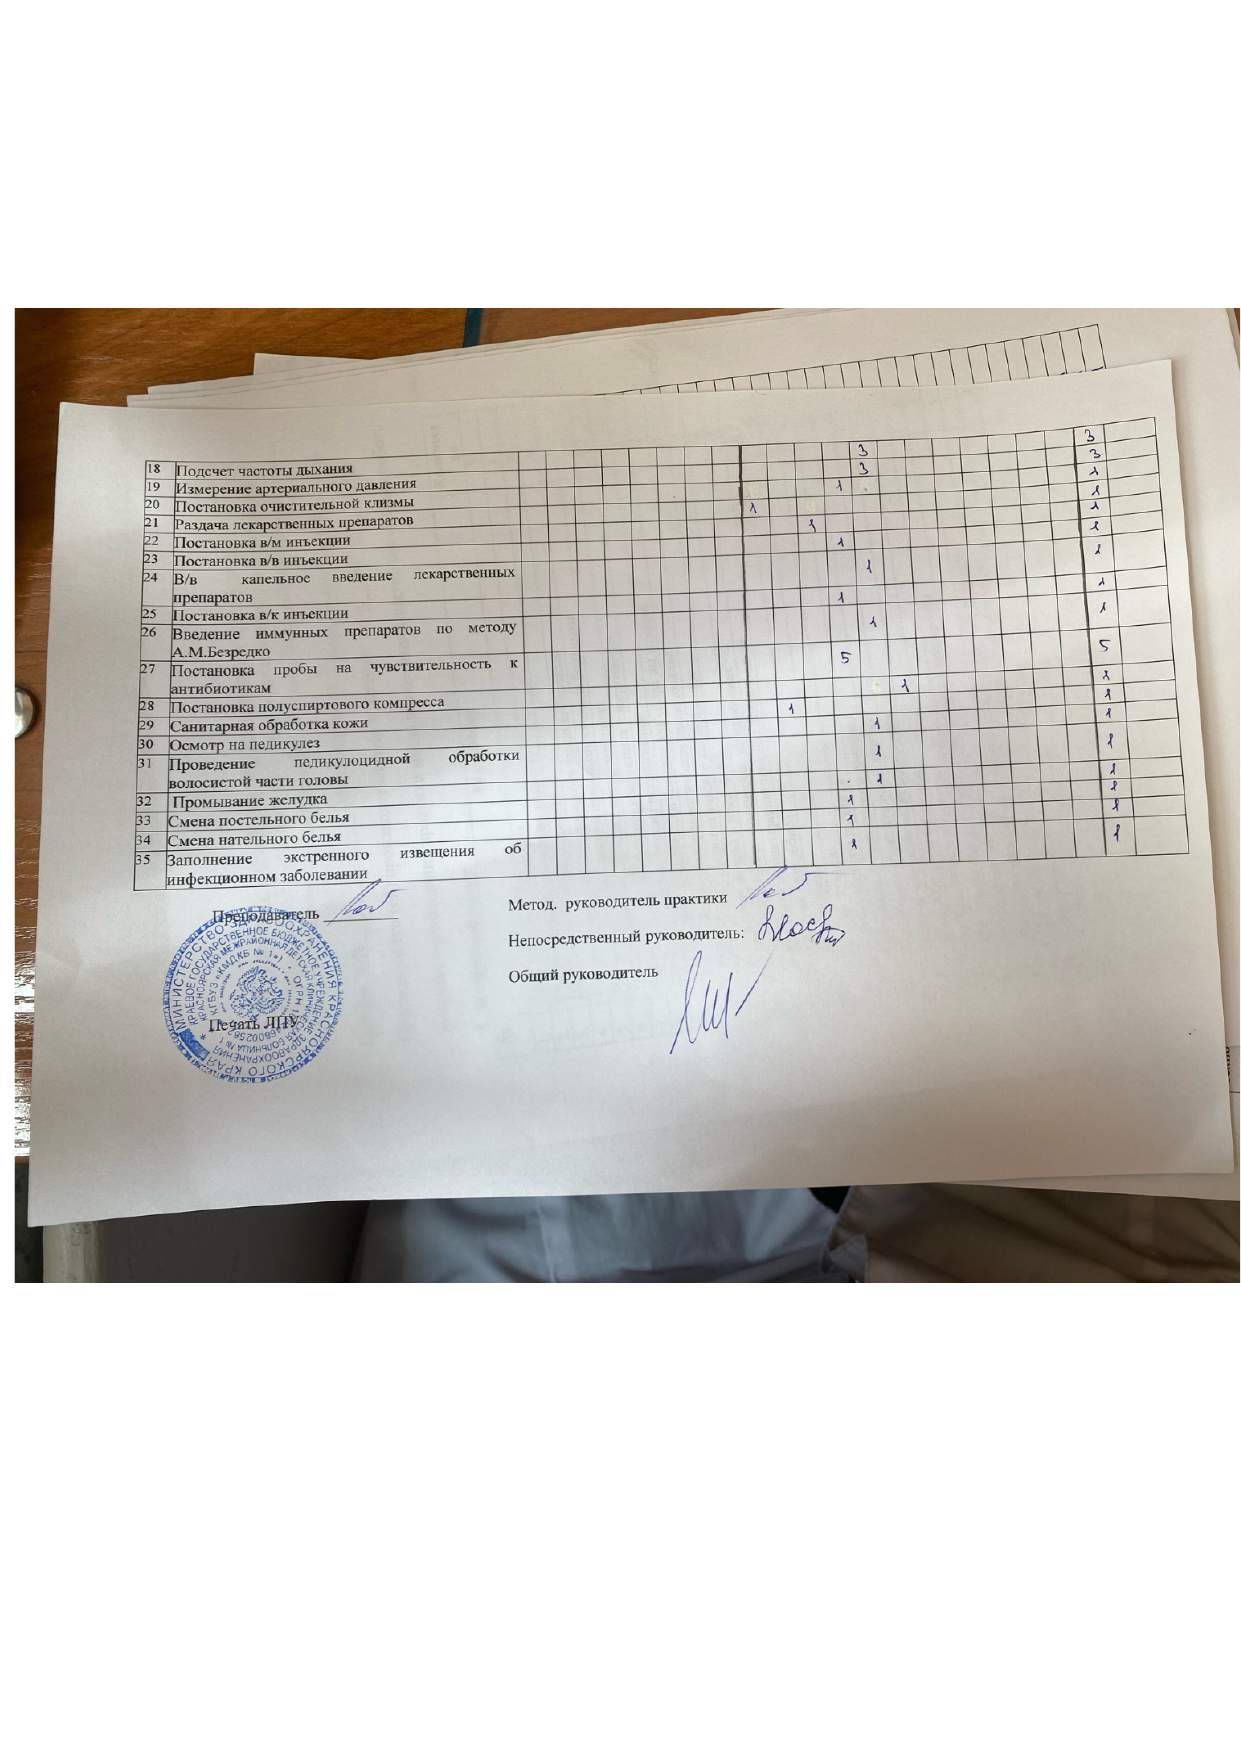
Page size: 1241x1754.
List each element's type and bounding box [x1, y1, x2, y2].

picture [16, 309, 1241, 1283]
